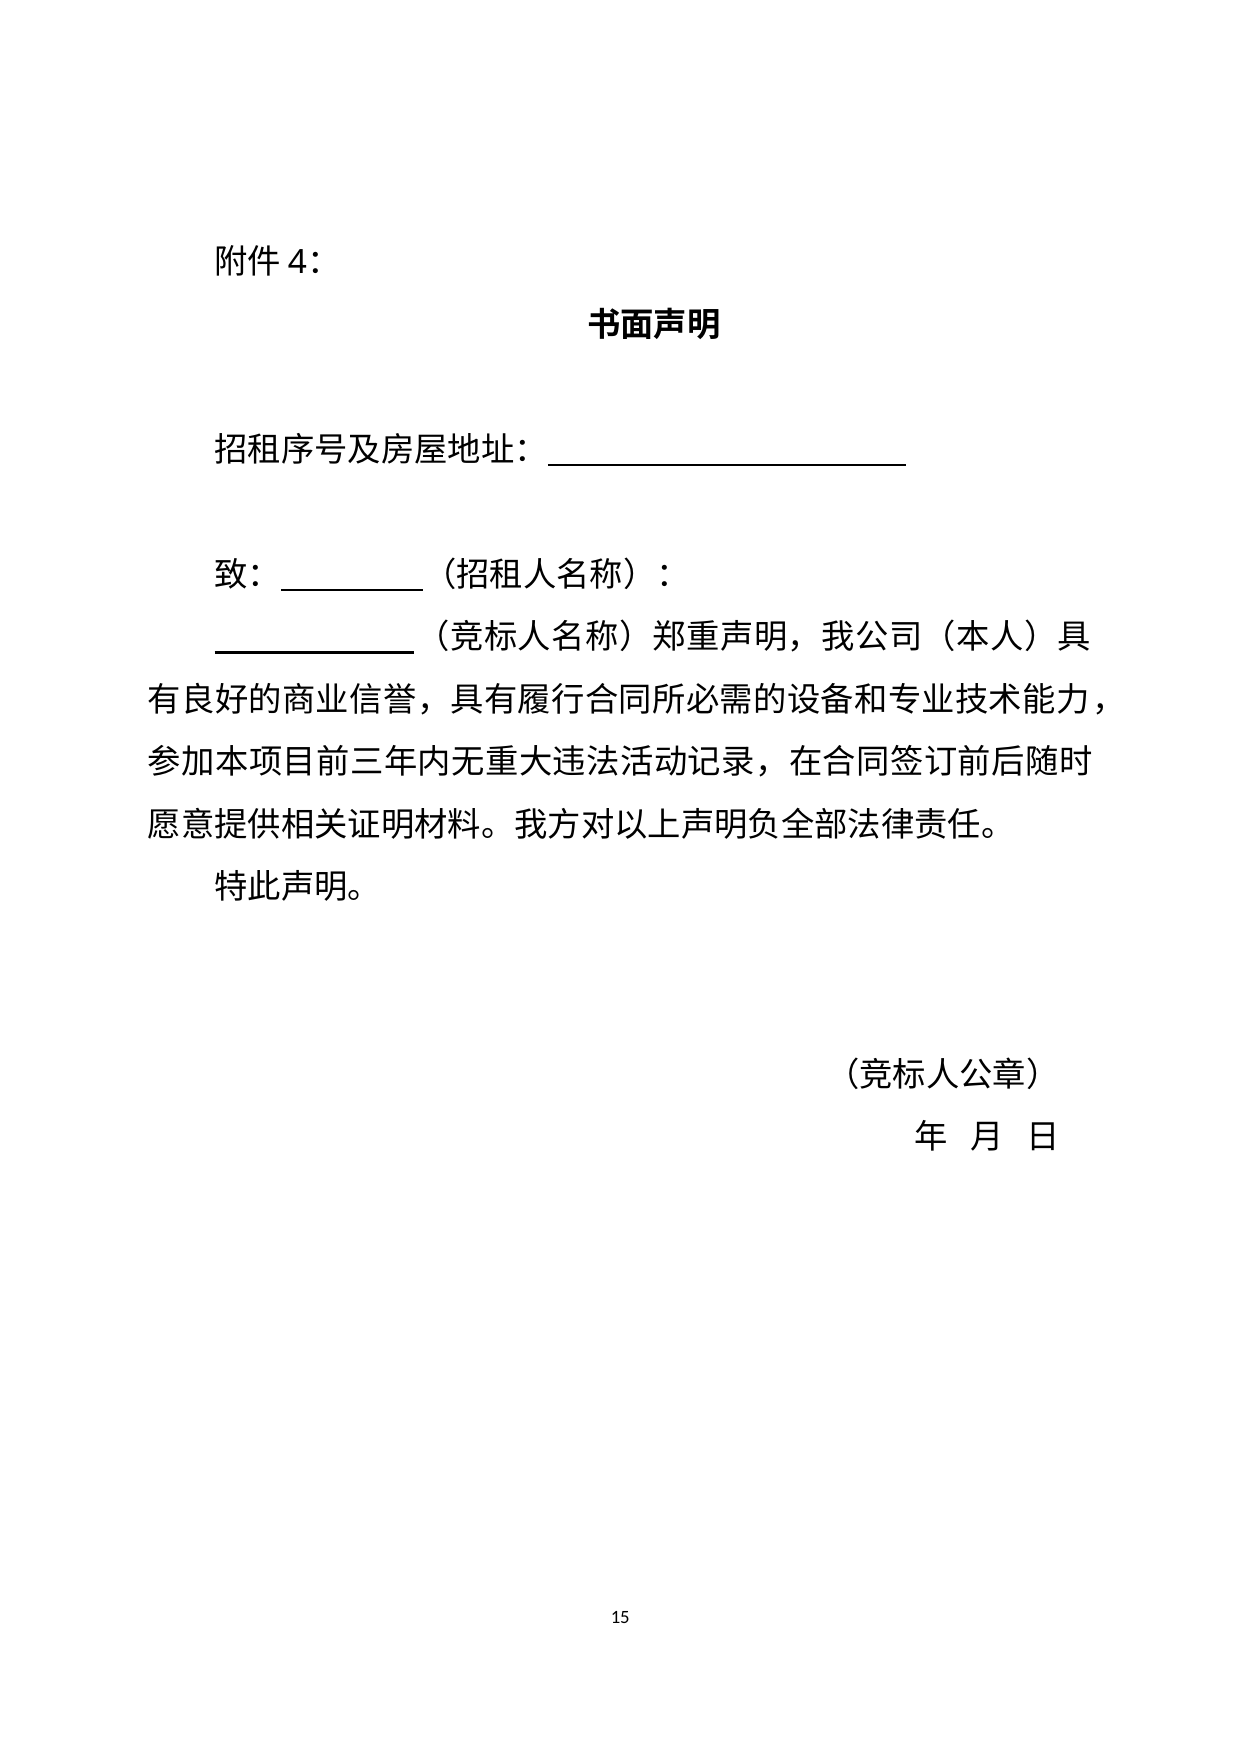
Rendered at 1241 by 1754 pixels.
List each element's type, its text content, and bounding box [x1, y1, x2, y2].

text 特此声明。 [148, 849, 1092, 911]
text 附件4： [148, 224, 1092, 286]
text 招租序号及房屋地址： [148, 411, 1092, 474]
text （竞标人名称）郑重声明，我公司（本人）具有良好的商业信誉，具有履行合同所必需的设备和专业技术能力，参加本项目前三年内无重大违法活动记录，在合同签订前后随时愿意提供相关证明材料。我方对以上声明负全部法律责任。 [148, 599, 1092, 849]
text 书面声明 [148, 286, 1092, 349]
text （竞标人公章） [148, 1036, 1059, 1099]
text 致： （招租人名称）： [148, 536, 1092, 599]
text 年 月 日 [148, 1099, 1059, 1161]
